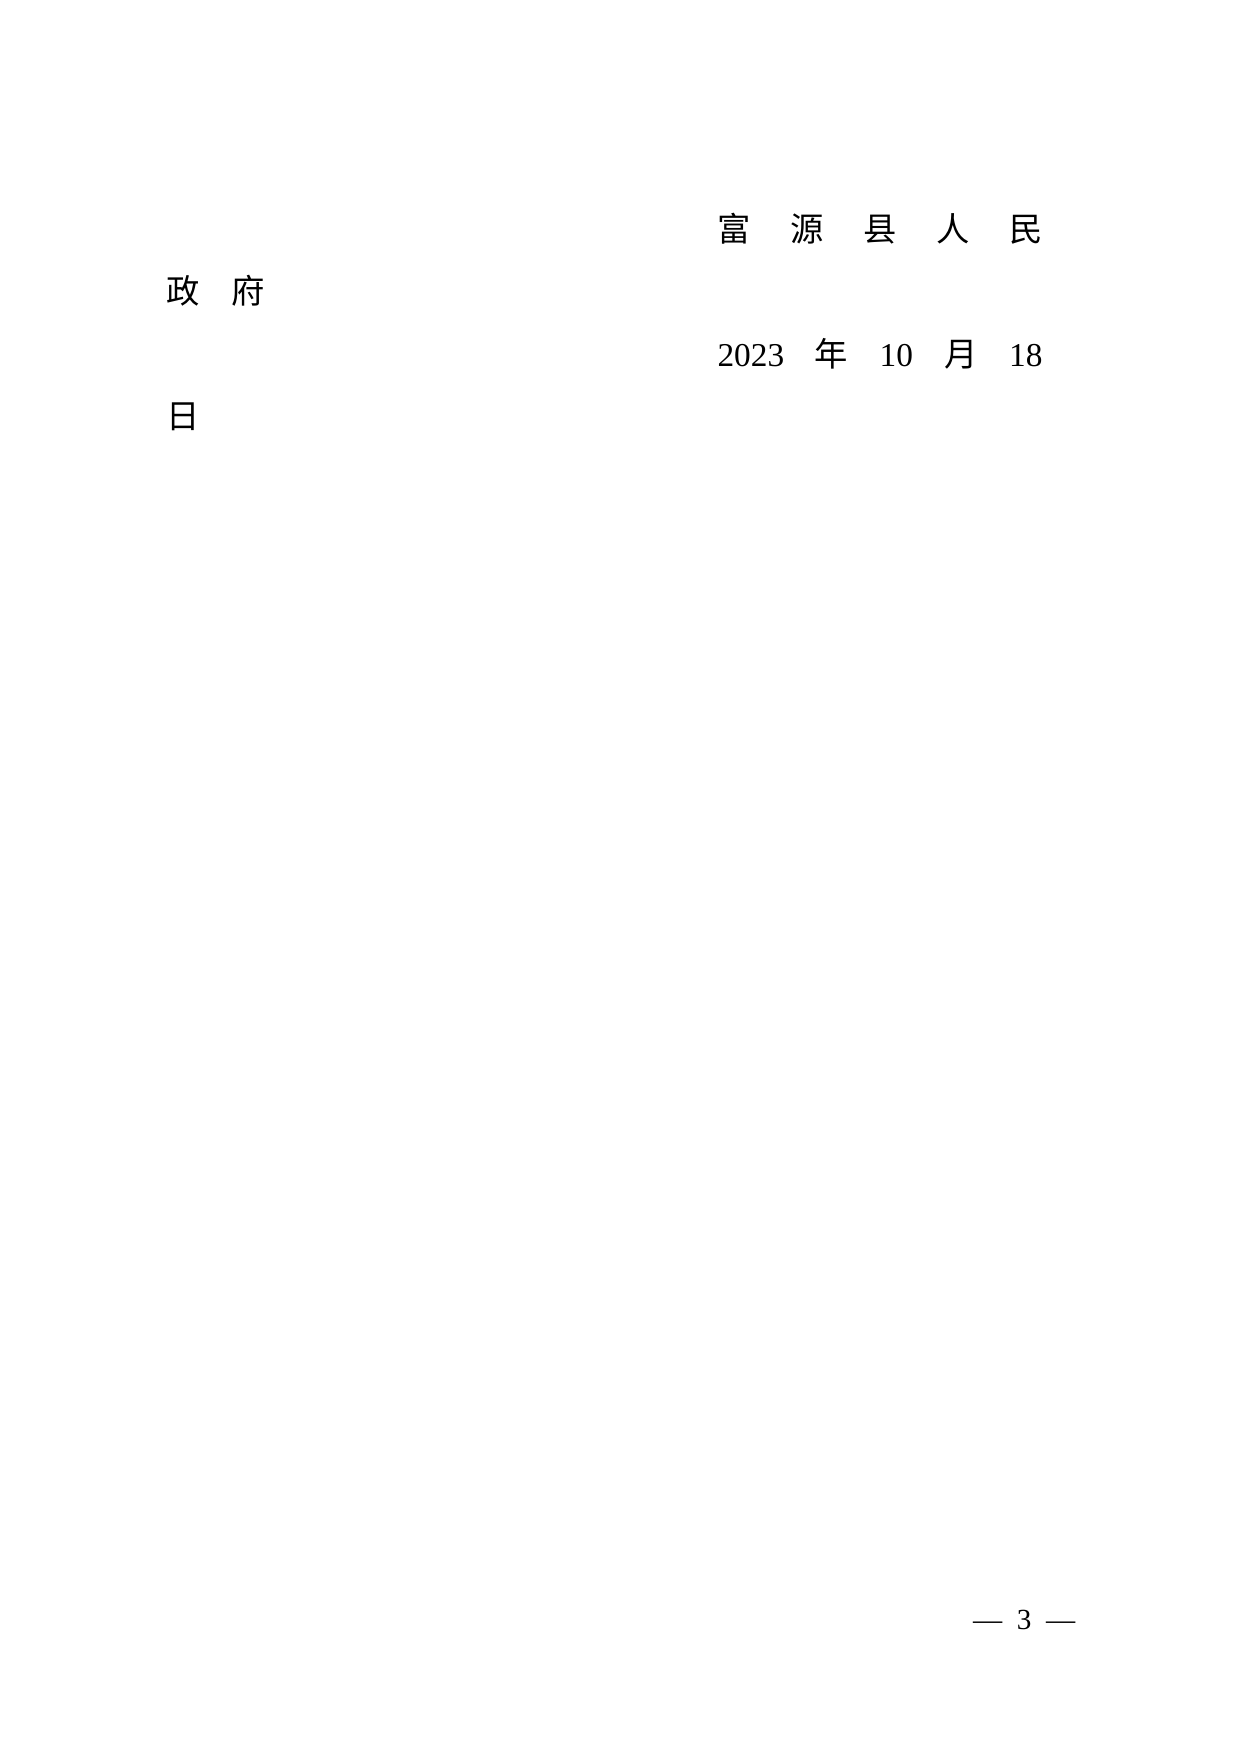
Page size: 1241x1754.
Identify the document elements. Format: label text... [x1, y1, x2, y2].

text 2023年10月18日 [167, 320, 1074, 445]
text 富源县人民政府 [167, 195, 1074, 320]
